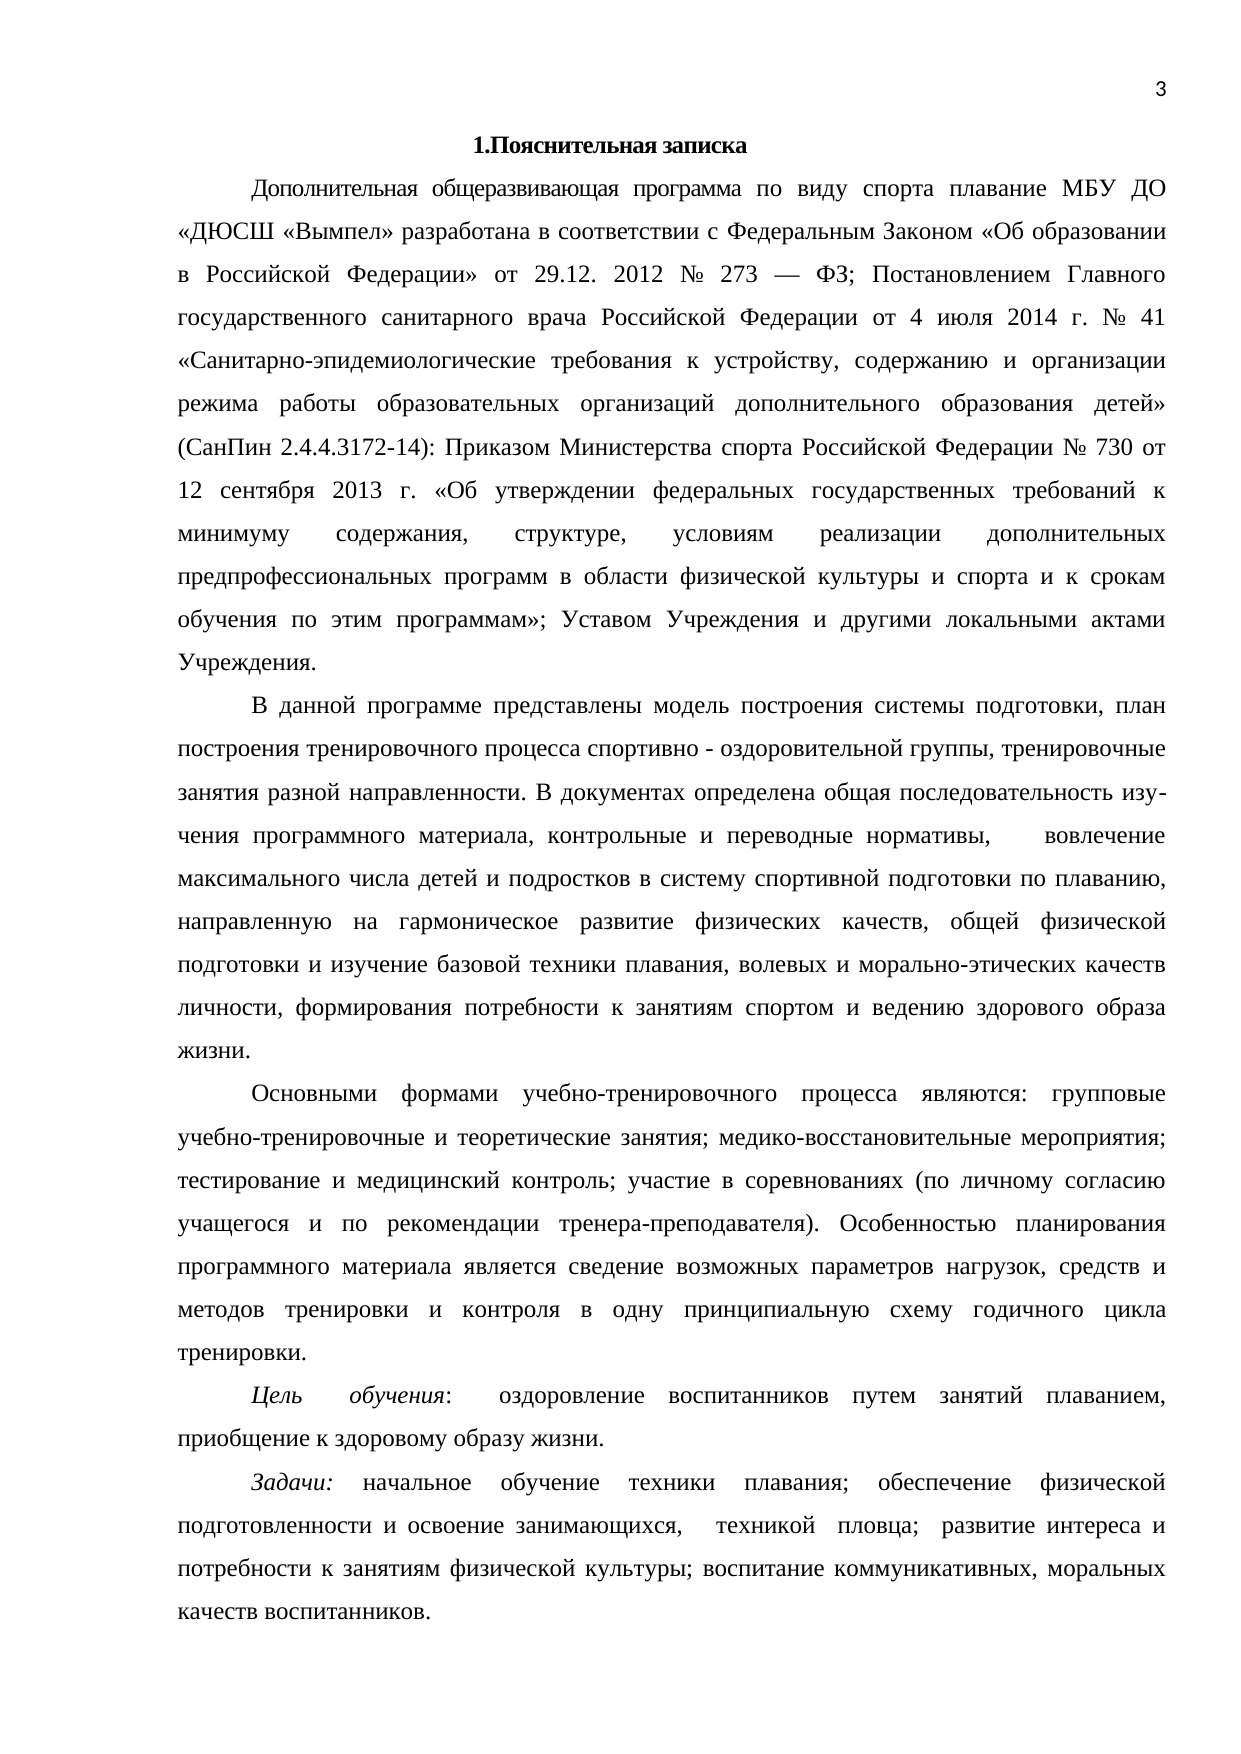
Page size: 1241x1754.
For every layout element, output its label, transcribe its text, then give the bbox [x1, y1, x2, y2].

text Цель обучения: оздоровление воспитанников путем занятий плаванием, приобщение к здоровому образу жизни. [177, 1380, 1167, 1452]
text Основными формами учебно-тренировочного процесса являются: групповые учебно-тренировочные и теоретические занятия; медико-восстановительные мероприятия; тестирование и медицинский контроль; участие в соревнованиях (по личному согласию учащегося и по рекомендации тренера-преподавателя). Особенностью планирования программного материала является сведение возможных параметров нагрузок, средств и методов тренировки и контроля в одну принципиальную схему годичного цикла тренировки. [177, 1078, 1167, 1366]
text В данной программе представлены модель построения системы подготовки, план построения тренировочного процесса спортивно - оздоровительной группы, тренировочные занятия разной направленности. В документах определена общая последовательность изучения программного материала, контрольные и переводные нормативы, вовлечение максимального числа детей и подростков в систему спортивной подготовки по плаванию, направленную на гармоническое развитие физических качеств, общей физической подготовки и изучение базовой техники плавания, волевых и морально-этических качеств личности, формирования потребности к занятиям спортом и ведению здорового образа жизни. [177, 690, 1167, 1064]
text Задачи: начальное обучение техники плавания; обеспечение физической подготовленности и освоение занимающихся, техникой пловца; развитие интереса и потребности к занятиям физической культуры; воспитание коммуникативных, моральных качеств воспитанников. [177, 1467, 1167, 1625]
text 1.Пояснительная записка [177, 130, 1167, 158]
text Дополнительная общеразвивающая программа по виду спорта плавание МБУ ДО «ДЮСШ «Вымпел» разработана в соответствии с Федеральным Законом «Об образовании в Российской Федерации» от 29.12. 2012 № 273 — ФЗ; Постановлением Главного государственного санитарного врача Российской Федерации от 4 июля . № 41 «Санитарно-эпидемиологические требования к устройству, содержанию и организации режима работы образовательных организаций дополнительного образования детей» (СанПин 2.4.4.3172-14): Приказом Министерства спорта Российской Федерации № 730 от 12 сентября . «Об утверждении федеральных государственных требований к минимуму содержания, структуре, условиям реализации дополнительных предпрофессиональных программ в области физической культуры и спорта и к срокам обучения по этим программам»; Уставом Учреждения и другими локальными актами Учреждения. [177, 173, 1167, 676]
